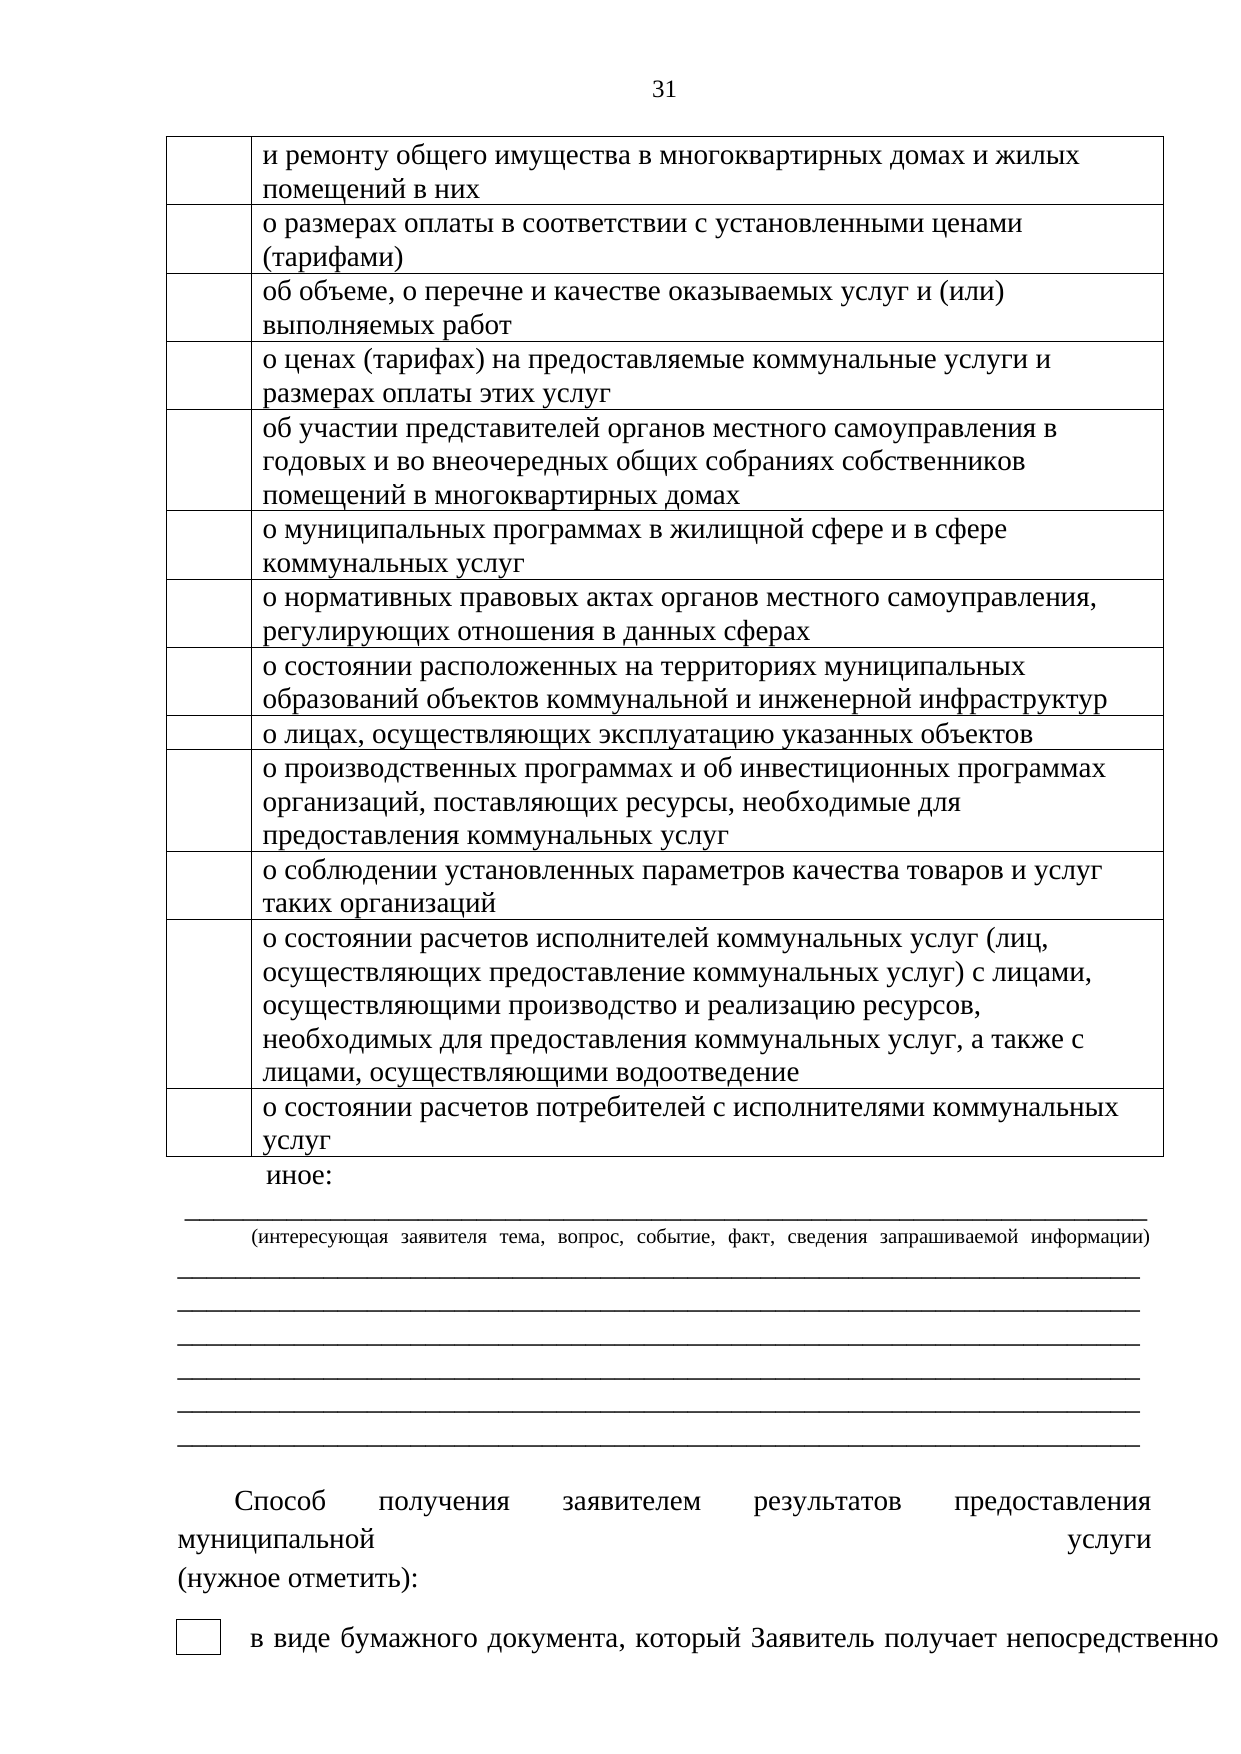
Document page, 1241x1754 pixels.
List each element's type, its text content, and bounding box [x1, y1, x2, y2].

text (интересующая заявителя тема, вопрос, событие, факт, сведения запрашиваемой информации) ____________________________________________________________________________________________________________________________________________________________________________________________________________________________________________________________________________________________________________________________________________________________________________________________________________ [177, 1224, 1152, 1449]
table_cell о нормативных правовых актах органов местного самоуправления, регулирующих отношения в данных сферах [252, 580, 1163, 647]
table_cell [167, 205, 251, 272]
table_cell о состоянии расположенных на территориях муниципальных образований объектов коммунальной и инженерной инфраструктур [252, 648, 1163, 715]
table_cell о состоянии расчетов потребителей с исполнителями коммунальных услуг [252, 1089, 1163, 1156]
table_cell о лицах, осуществляющих эксплуатацию указанных объектов [252, 716, 1163, 749]
table_cell об участии представителей органов местного самоуправления в годовых и во внеочередных общих собраниях собственников помещений в многоквартирных домах [252, 410, 1163, 510]
text иное: [177, 1157, 1152, 1191]
table_cell [167, 852, 251, 919]
table_cell [167, 648, 251, 715]
table_cell [167, 580, 251, 647]
table_cell [167, 274, 251, 341]
table_cell [167, 750, 251, 851]
table_cell [167, 342, 251, 409]
text __________________________________________________________________ [177, 1191, 1152, 1224]
table_header [167, 137, 251, 204]
table_header [177, 1620, 220, 1654]
table_cell [167, 511, 251, 578]
text Способ получения заявителем результатов предоставления муниципальной услуги (нужное отметить): [177, 1483, 1152, 1593]
table_cell о состоянии расчетов исполнителей коммунальных услуг (лиц, осуществляющих предоставление коммунальных услуг) с лицами, осуществляющими производство и реализацию ресурсов, необходимых для предоставления коммунальных услуг, а также с лицами, осуществляющими водоотведение [252, 920, 1163, 1088]
table_cell [167, 410, 251, 510]
table_cell [167, 1089, 251, 1156]
table_cell о ценах (тарифах) на предоставляемые коммунальные услуги и размерах оплаты этих услуг [252, 342, 1163, 409]
table_cell [167, 716, 251, 749]
table_cell о соблюдении установленных параметров качества товаров и услуг таких организаций [252, 852, 1163, 919]
table_cell об объеме, о перечне и качестве оказываемых услуг и (или) выполняемых работ [252, 274, 1163, 341]
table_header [252, 137, 1163, 204]
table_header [221, 1619, 1220, 1654]
table_cell [167, 920, 251, 1088]
table_cell о муниципальных программах в жилищной сфере и в сфере коммунальных услуг [252, 511, 1163, 578]
table_cell о производственных программах и об инвестиционных программах организаций, поставляющих ресурсы, необходимые для предоставления коммунальных услуг [252, 750, 1163, 851]
table_cell о размерах оплаты в соответствии с установленными ценами (тарифами) [252, 205, 1163, 272]
